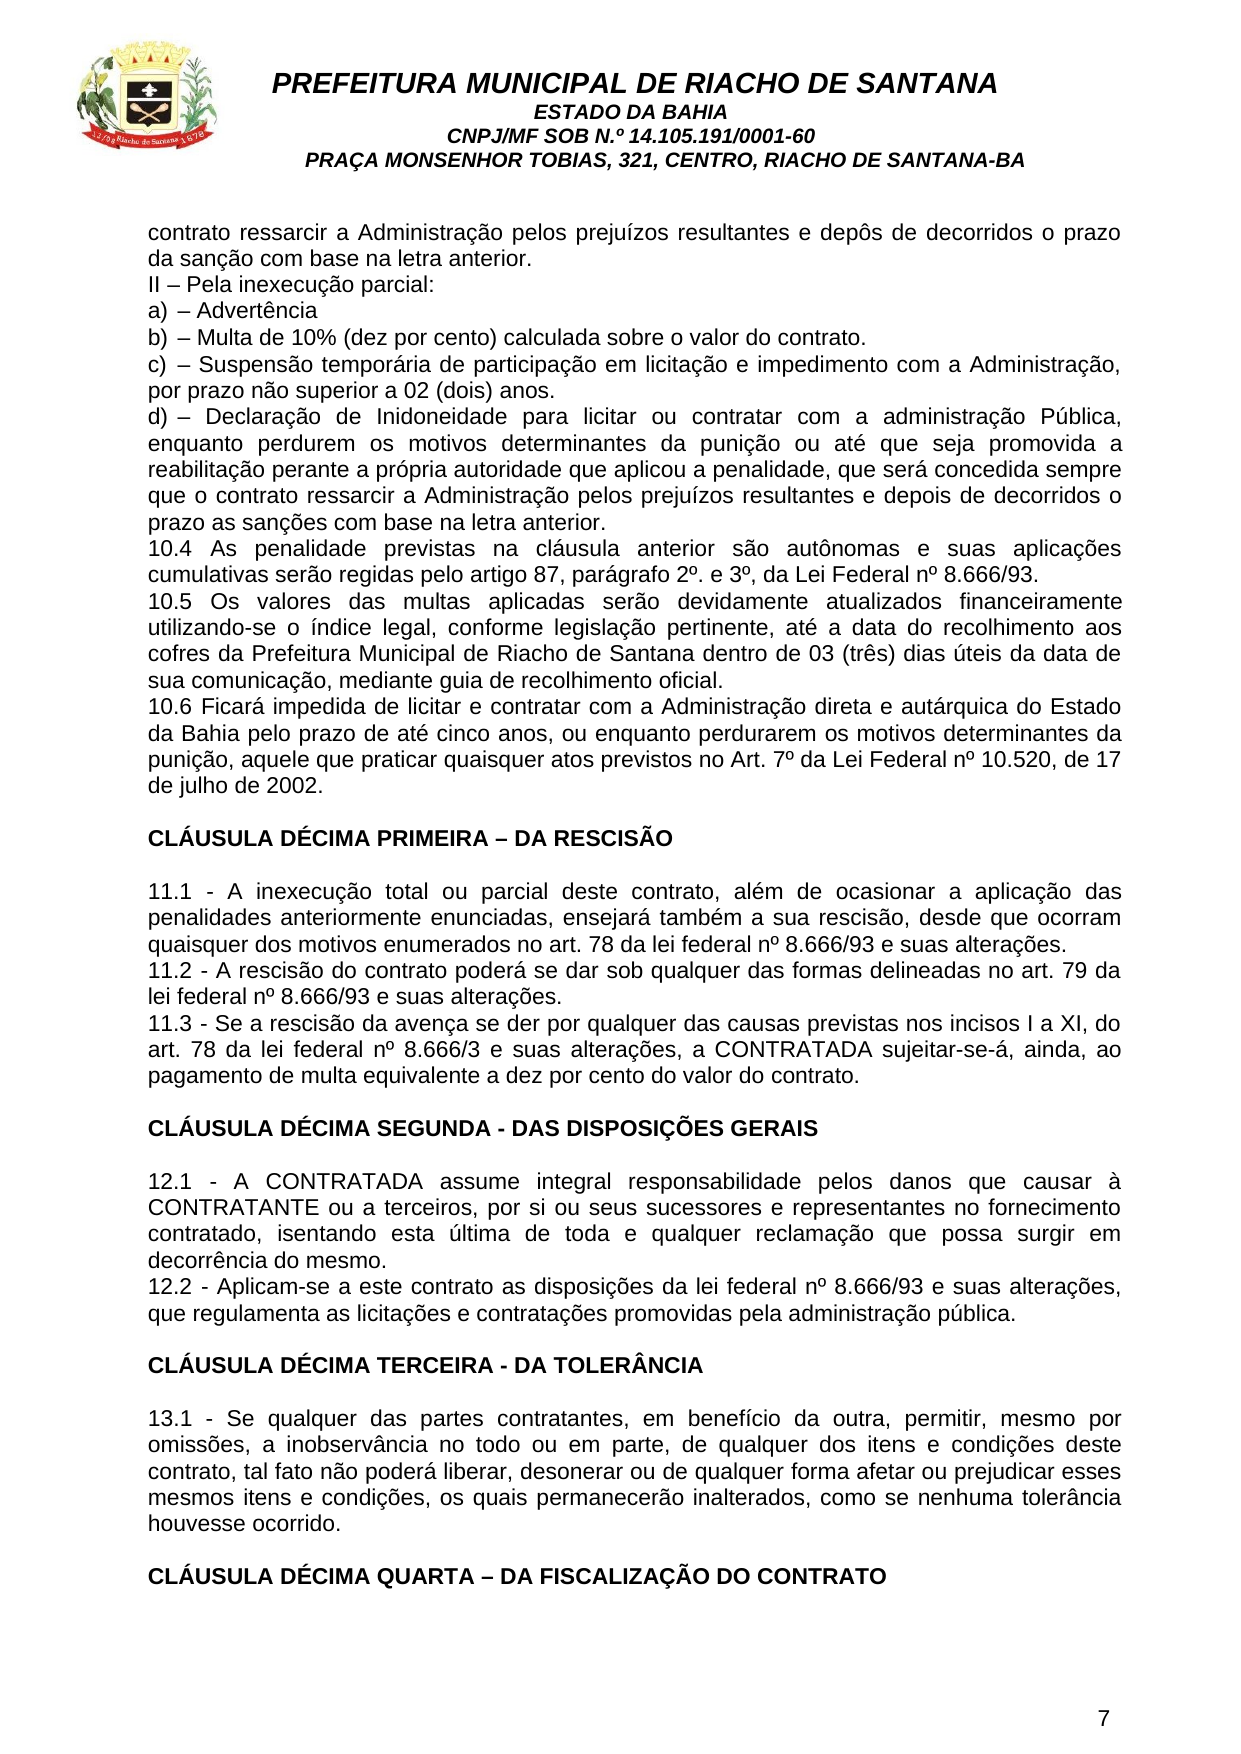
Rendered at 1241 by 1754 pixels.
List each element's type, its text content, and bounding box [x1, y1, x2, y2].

list As penalidade previstas na cláusula anterior são autônomas e suas aplicações cumulativas serão regidas pelo artigo 87, parágrafo 2º. e 3º, da Lei Federal nº 8.666/93. [148, 535, 1122, 588]
list – Advertência [148, 298, 1151, 324]
text contrato ressarcir a Administração pelos prejuízos resultantes e depôs de decorridos o prazo da sanção com base na letra anterior. [148, 219, 1122, 272]
list - Se a rescisão da avença se der por qualquer das causas previstas nos incisos I a XI, do art. 78 da lei federal nº 8.666/3 e suas alterações, a CONTRATADA sujeitar-se-á, ainda, ao pagamento de multa equivalente a dez por cento do valor do contrato. [148, 1009, 1123, 1089]
subtitle CLÁUSULA DÉCIMA PRIMEIRA – DA RESCISÃO [148, 825, 1151, 851]
subtitle CLÁUSULA DÉCIMA SEGUNDA - DAS DISPOSIÇÕES GERAIS [148, 1114, 1151, 1141]
list Ficará impedida de licitar e contratar com a Administração direta e autárquica do Estado da Bahia pelo prazo de até cinco anos, ou enquanto perdurarem os motivos determinantes da punição, aquele que praticar quaisquer atos previstos no Art. 7º da Lei Federal nº 10.520, de 17 de julho de 2002. [148, 693, 1123, 798]
list – Pela inexecução parcial: [148, 272, 1151, 298]
list - A CONTRATADA assume integral responsabilidade pelos danos que causar à CONTRATANTE ou a terceiros, por si ou seus sucessores e representantes no fornecimento contratado, isentando esta última de toda e qualquer reclamação que possa surgir em decorrência do mesmo. [148, 1168, 1122, 1273]
list - Aplicam-se a este contrato as disposições da lei federal nº 8.666/93 e suas alterações, que regulamenta as licitações e contratações promovidas pela administração pública. [148, 1273, 1122, 1326]
list – Declaração de Inidoneidade para licitar ou contratar com a administração Pública, enquanto perdurem os motivos determinantes da punição ou até que seja promovida a reabilitação perante a própria autoridade que aplicou a penalidade, que será concedida sempre que o contrato ressarcir a Administração pelos prejuízos resultantes e depois de decorridos o prazo as sanções com base na letra anterior. [148, 403, 1123, 535]
list Os valores das multas aplicadas serão devidamente atualizados financeiramente utilizando-se o índice legal, conforme legislação pertinente, até a data do recolhimento aos cofres da Prefeitura Municipal de Riacho de Santana dentro de 03 (três) dias úteis da data de sua comunicação, mediante guia de recolhimento oficial. [148, 588, 1123, 693]
list - A inexecução total ou parcial deste contrato, além de ocasionar a aplicação das penalidades anteriormente enunciadas, ensejará também a sua rescisão, desde que ocorram quaisquer dos motivos enumerados no art. 78 da lei federal nº 8.666/93 e suas alterações. [148, 878, 1122, 957]
subtitle CLÁUSULA DÉCIMA QUARTA – DA FISCALIZAÇÃO DO CONTRATO [148, 1563, 1151, 1589]
text 13.1 - Se qualquer das partes contratantes, em benefício da outra, permitir, mesmo por omissões, a inobservância no todo ou em parte, de qualquer dos itens e condições deste contrato, tal fato não poderá liberar, desonerar ou de qualquer forma afetar ou prejudicar esses mesmos itens e condições, os quais permanecerão inalterados, como se nenhuma tolerância houvesse ocorrido. [148, 1405, 1122, 1537]
picture [69, 33, 225, 156]
list – Multa de 10% (dez por cento) calculada sobre o valor do contrato. [148, 324, 1151, 350]
subtitle CLÁUSULA DÉCIMA TERCEIRA - DA TOLERÂNCIA [148, 1352, 1151, 1378]
list – Suspensão temporária de participação em licitação e impedimento com a Administração, por prazo não superior a 02 (dois) anos. [148, 351, 1122, 403]
list - A rescisão do contrato poderá se dar sob qualquer das formas delineadas no art. 79 da lei federal nº 8.666/93 e suas alterações. [148, 957, 1122, 1009]
